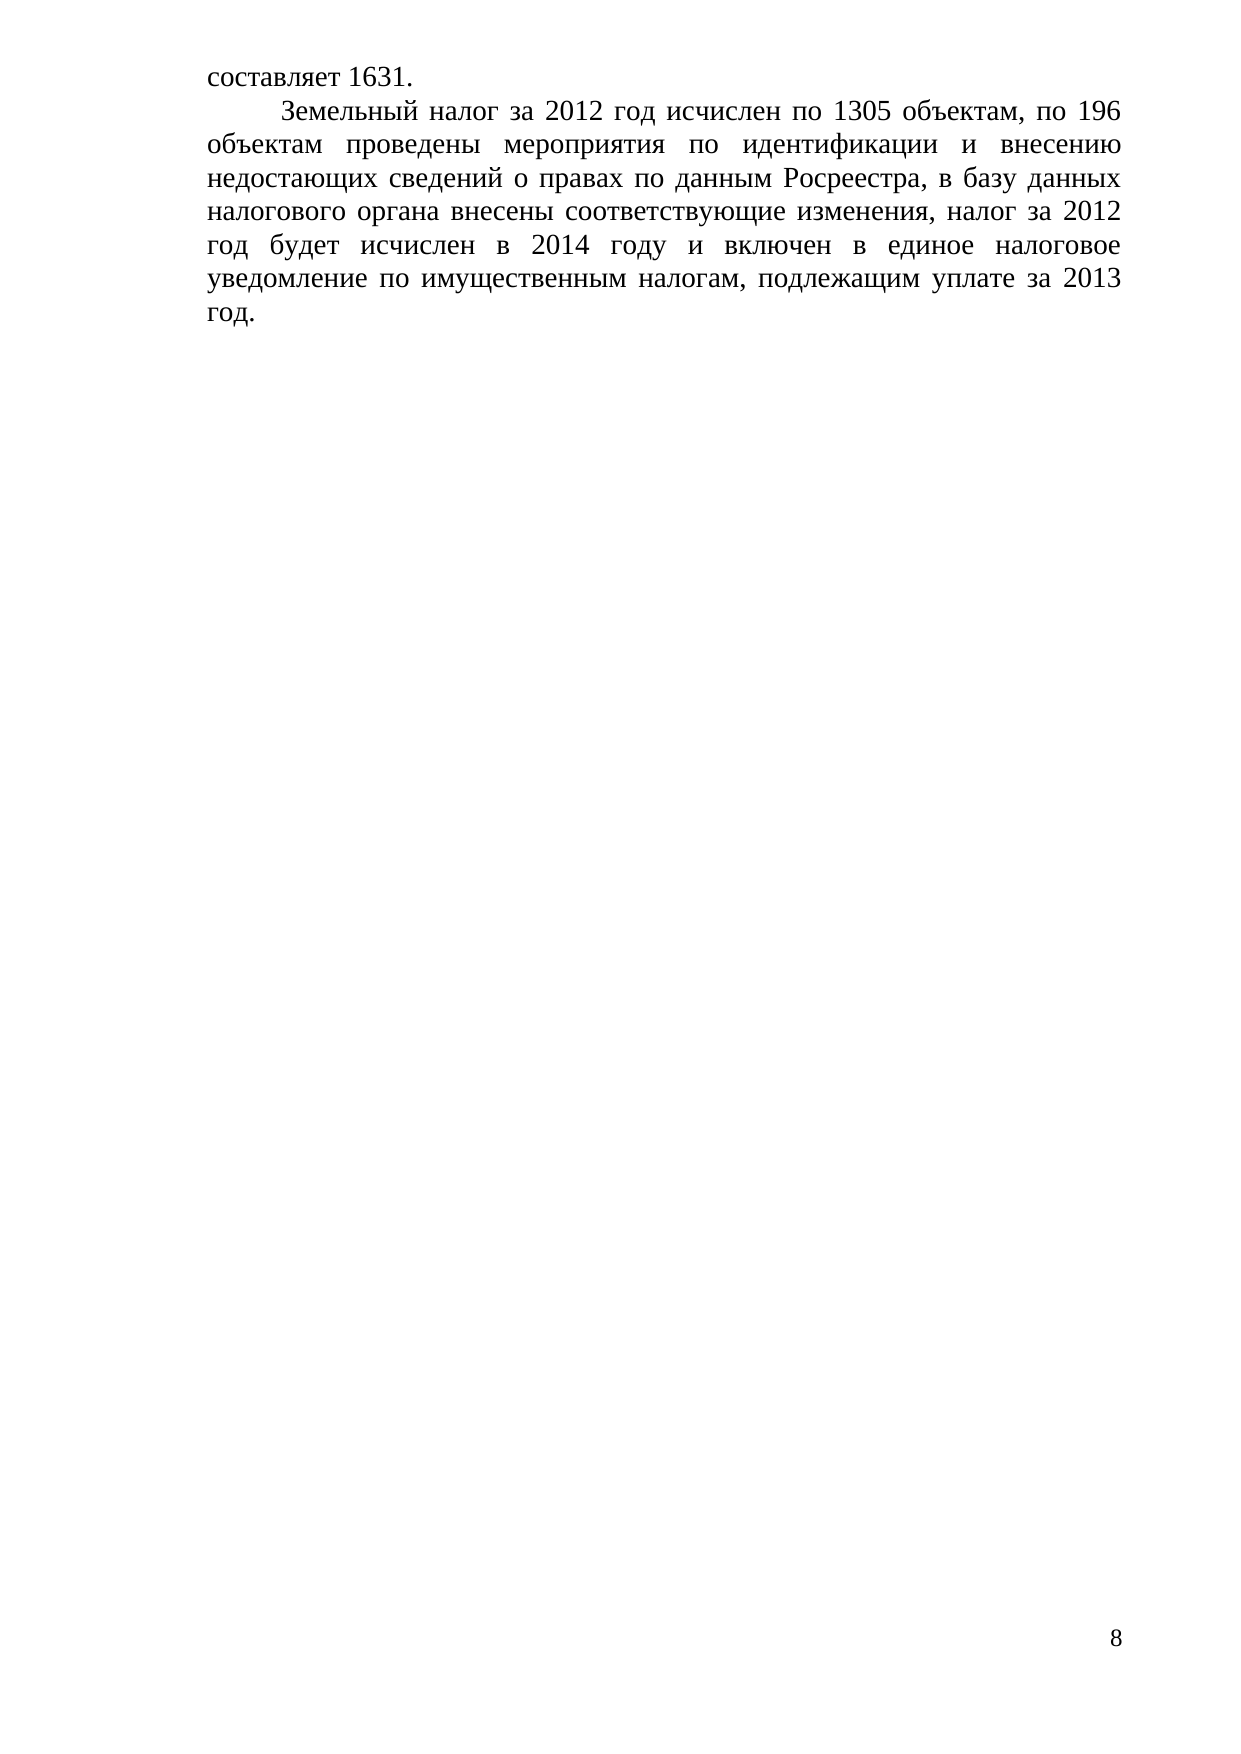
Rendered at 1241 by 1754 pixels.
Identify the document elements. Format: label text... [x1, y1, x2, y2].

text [207, 59, 1122, 93]
text Земельный налог за 2012 год исчислен по 1305 объектам, по 196 объектам проведены мероприятия по идентификации и внесению недостающих сведений о правах по данным Росреестра, в базу данных налогового органа внесены соответствующие изменения, налог за 2012 год будет исчислен в 2014 году и включен в единое налоговое уведомление по имущественным налогам, подлежащим уплате за 2013 год. [207, 93, 1122, 327]
